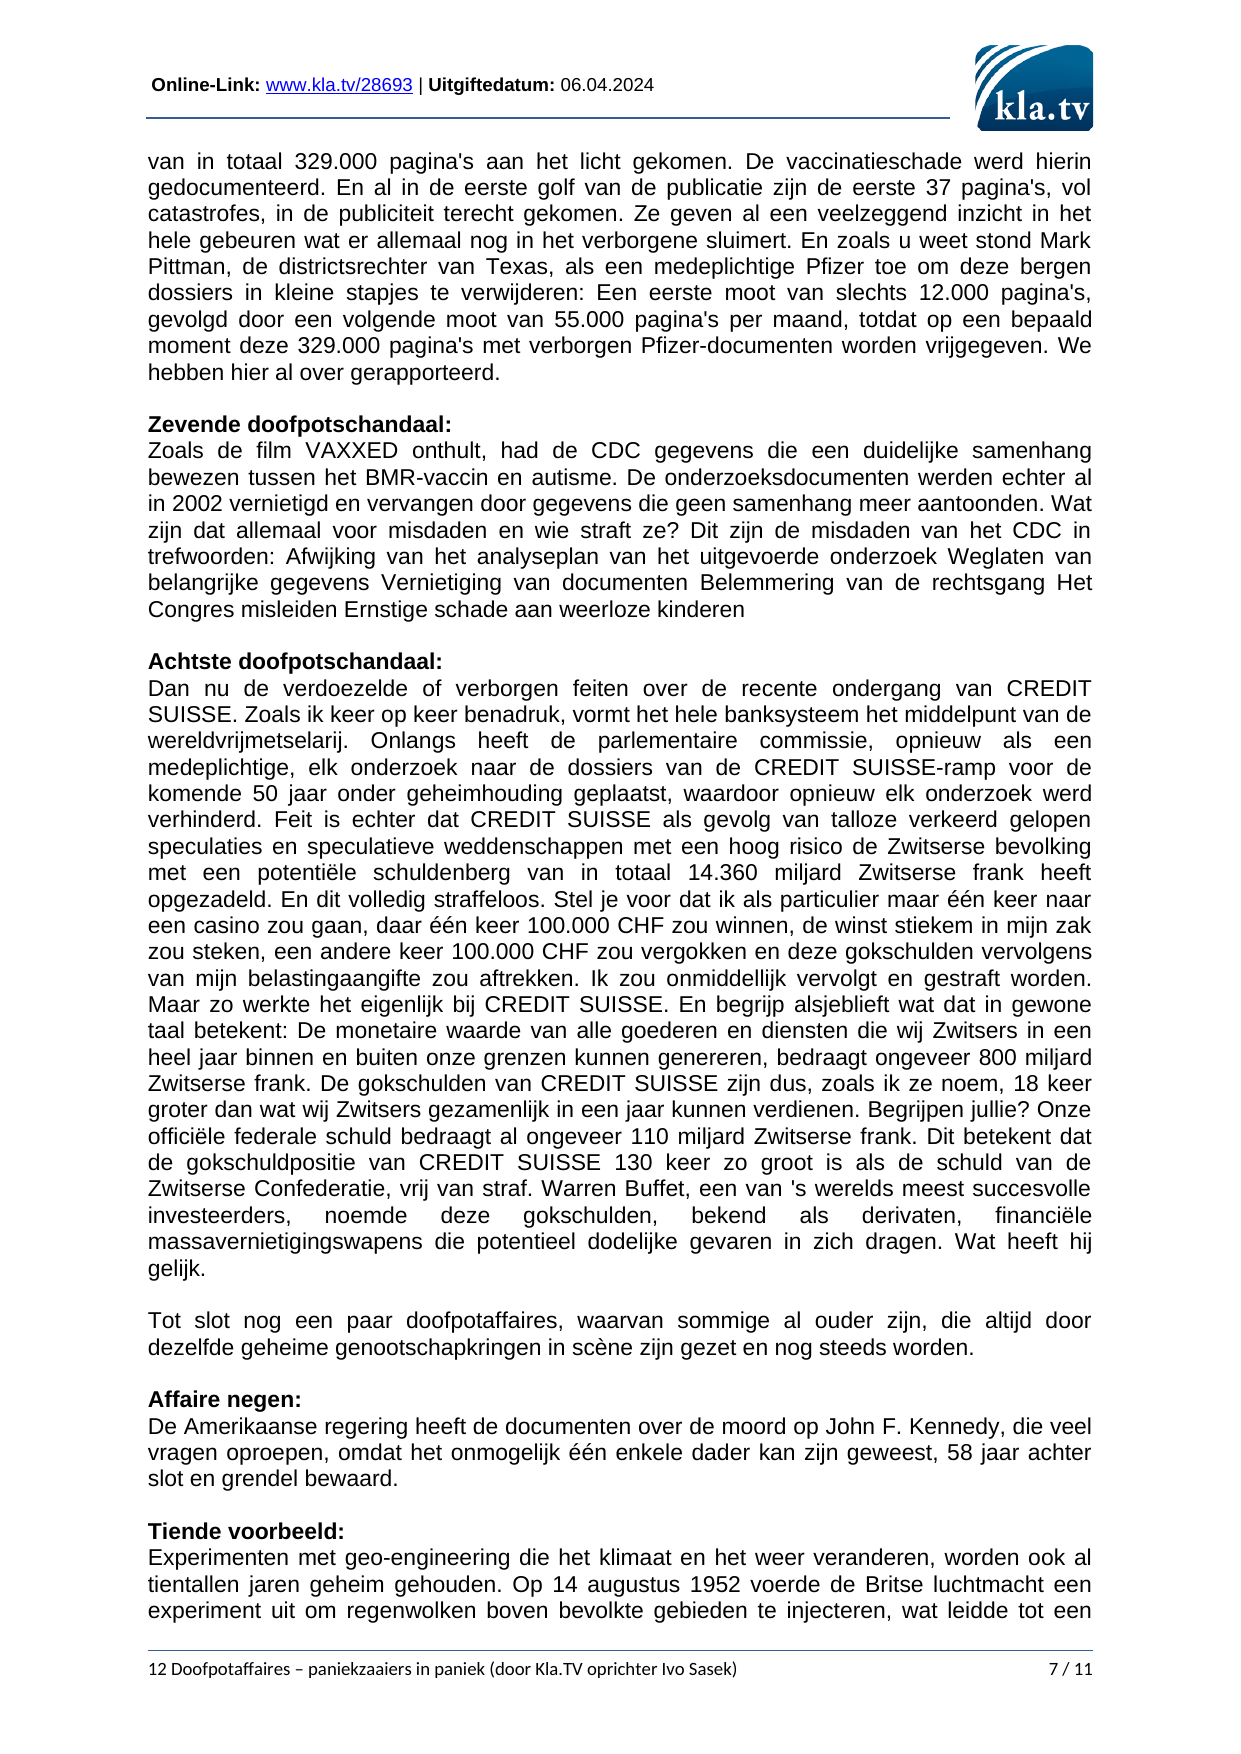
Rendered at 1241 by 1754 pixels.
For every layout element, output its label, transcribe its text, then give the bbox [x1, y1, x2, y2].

text Tot slot nog een paar doofpotaffaires, waarvan sommige al ouder zijn, die altijd door dezelfde geheime genootschapkringen in scène zijn gezet en nog steeds worden. [148, 1307, 1093, 1360]
text De Amerikaanse regering heeft de documenten over de moord op John F. Kennedy, die veel vragen oproepen, omdat het onmogelijk één enkele dader kan zijn geweest, 58 jaar achter slot en grendel bewaard. [148, 1413, 1093, 1492]
text Dan nu de verdoezelde of verborgen feiten over de recente ondergang van CREDIT SUISSE. Zoals ik keer op keer benadruk, vormt het hele banksysteem het middelpunt van de wereldvrijmetselarij. Onlangs heeft de parlementaire commissie, opnieuw als een medeplichtige, elk onderzoek naar de dossiers van de CREDIT SUISSE-ramp voor de komende 50 jaar onder geheimhouding geplaatst, waardoor opnieuw elk onderzoek werd verhinderd. Feit is echter dat CREDIT SUISSE als gevolg van talloze verkeerd gelopen speculaties en speculatieve weddenschappen met een hoog risico de Zwitserse bevolking met een potentiële schuldenberg van in totaal 14.360 miljard Zwitserse frank heeft opgezadeld. En dit volledig straffeloos. Stel je voor dat ik als particulier maar één keer naar een casino zou gaan, daar één keer 100.000 CHF zou winnen, de winst stiekem in mijn zak zou steken, een andere keer 100.000 CHF zou vergokken en deze gokschulden vervolgens van mijn belastingaangifte zou aftrekken. Ik zou onmiddellijk vervolgt en gestraft worden. Maar zo werkte het eigenlijk bij CREDIT SUISSE. En begrijp alsjeblieft wat dat in gewone taal betekent: De monetaire waarde van alle goederen en diensten die wij Zwitsers in een heel jaar binnen en buiten onze grenzen kunnen genereren, bedraagt ongeveer 800 miljard Zwitserse frank. De gokschulden van CREDIT SUISSE zijn dus, zoals ik ze noem, 18 keer groter dan wat wij Zwitsers gezamenlijk in een jaar kunnen verdienen. Begrijpen jullie? Onze officiële federale schuld bedraagt al ongeveer 110 miljard Zwitserse frank. Dit betekent dat de gokschuldpositie van CREDIT SUISSE 130 keer zo groot is als de schuld van de Zwitserse Confederatie, vrij van straf. Warren Buffet, een van 's werelds meest succesvolle investeerders, noemde deze gokschulden, bekend als derivaten, financiële massavernietigingswapens die potentieel dodelijke gevaren in zich dragen. Wat heeft hij gelijk. [148, 675, 1093, 1281]
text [148, 1544, 1093, 1623]
text Tiende voorbeeld: [148, 1518, 1093, 1544]
text Zoals de film VAXXED onthult, had de CDC gegevens die een duidelijke samenhang bewezen tussen het BMR-vaccin en autisme. De onderzoeksdocumenten werden echter al in 2002 vernietigd en vervangen door gegevens die geen samenhang meer aantoonden. Wat zijn dat allemaal voor misdaden en wie straft ze? Dit zijn de misdaden van het CDC in trefwoorden: Afwijking van het analyseplan van het uitgevoerde onderzoek Weglaten van belangrijke gegevens Vernietiging van documenten Belemmering van de rechtsgang Het Congres misleiden Ernstige schade aan weerloze kinderen [148, 437, 1093, 622]
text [148, 148, 1093, 385]
text Affaire negen: [148, 1386, 1093, 1413]
text Achtste doofpotschandaal: [148, 648, 1093, 675]
text Zevende doofpotschandaal: [148, 411, 1093, 437]
